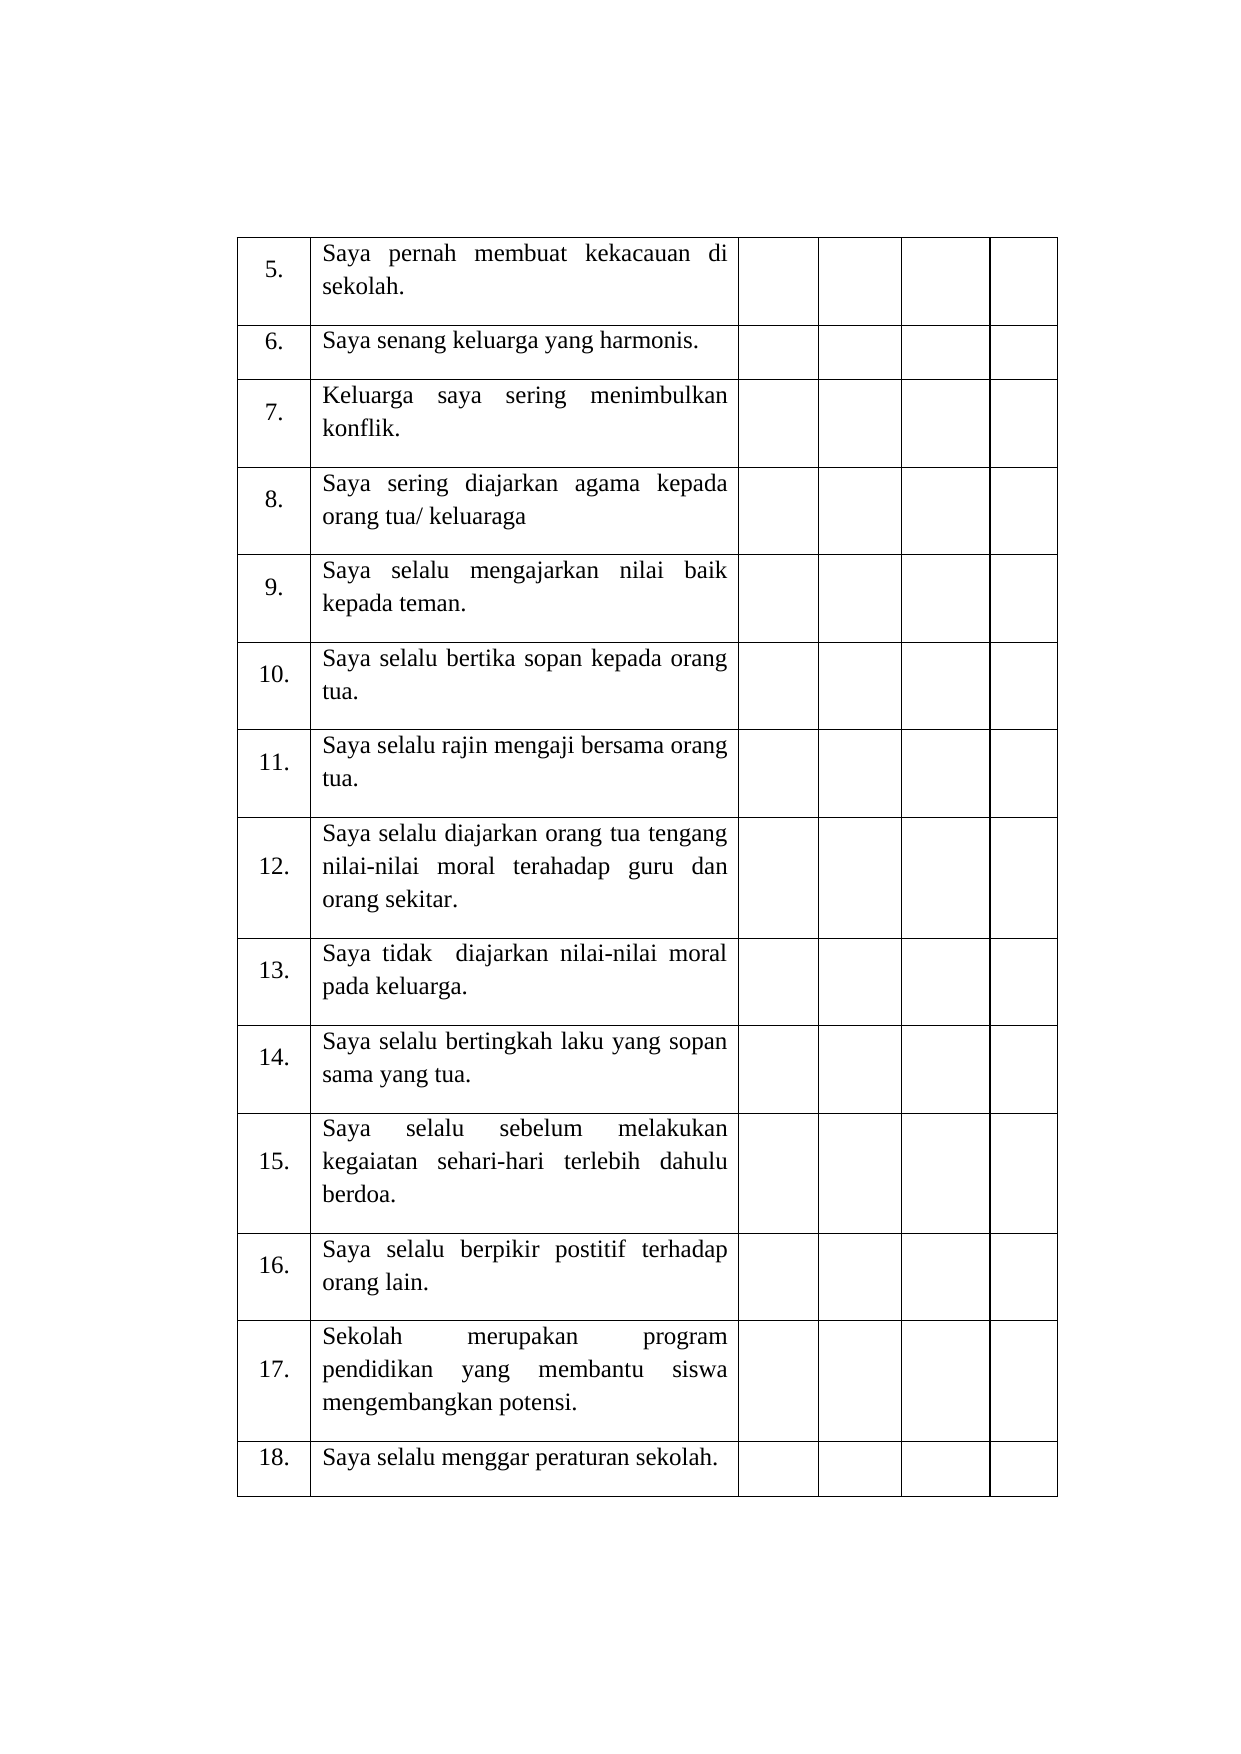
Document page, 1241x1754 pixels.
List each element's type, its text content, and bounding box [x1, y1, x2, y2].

table_cell [991, 939, 1057, 1025]
table_cell Saya selalu mengajarkan nilai baik kepada teman. [311, 555, 738, 642]
table_cell [819, 238, 901, 324]
table_cell [819, 939, 901, 1025]
table_cell [739, 326, 818, 379]
table_cell 9. [238, 555, 310, 642]
table_cell [902, 555, 989, 642]
table_cell [739, 1442, 818, 1496]
table_cell Saya selalu diajarkan orang tua tengang nilai-nilai moral terahadap guru dan orang sekitar. [311, 818, 738, 937]
table_cell 15. [238, 1114, 310, 1233]
table_cell 6. [238, 326, 310, 379]
table_cell 8. [238, 468, 310, 554]
table_cell 18. [238, 1442, 310, 1496]
table_cell Saya selalu sebelum melakukan kegaiatan sehari-hari terlebih dahulu berdoa. [311, 1114, 738, 1233]
table_cell [739, 238, 818, 324]
table_cell [902, 326, 989, 379]
table_cell [991, 380, 1057, 467]
table_cell [991, 555, 1057, 642]
table_cell [819, 1442, 901, 1496]
table_cell 16. [238, 1234, 310, 1320]
table_cell [902, 1234, 989, 1320]
table_cell Saya selalu bertingkah laku yang sopan sama yang tua. [311, 1026, 738, 1112]
table_cell [991, 326, 1057, 379]
table_cell [902, 643, 989, 729]
table_cell [991, 1026, 1057, 1112]
table_cell [739, 555, 818, 642]
table_cell 10. [238, 643, 310, 729]
table_cell [819, 643, 901, 729]
table_cell 7. [238, 380, 310, 467]
table_cell Keluarga saya sering menimbulkan konflik. [311, 380, 738, 467]
table_cell Saya selalu berpikir postitif terhadap orang lain. [311, 1234, 738, 1320]
table_cell Saya tidak diajarkan nilai-nilai moral pada keluarga. [311, 939, 738, 1025]
table_cell [739, 939, 818, 1025]
table_cell [902, 818, 989, 937]
table_cell [902, 1026, 989, 1112]
table_cell [739, 1026, 818, 1112]
table_cell Saya selalu bertika sopan kepada orang tua. [311, 643, 738, 729]
table_cell [739, 468, 818, 554]
table_cell [739, 380, 818, 467]
table_cell [991, 818, 1057, 937]
table_cell [739, 643, 818, 729]
table_cell [991, 1114, 1057, 1233]
table_cell [991, 730, 1057, 817]
table_cell [902, 939, 989, 1025]
table_cell Saya selalu rajin mengaji bersama orang tua. [311, 730, 738, 817]
table_cell [819, 1321, 901, 1441]
table_cell [739, 730, 818, 817]
table_cell Saya pernah membuat kekacauan di sekolah. [311, 238, 738, 324]
table_cell [902, 1321, 989, 1441]
table_cell [991, 1234, 1057, 1320]
table_cell [991, 238, 1057, 324]
table_cell Saya senang keluarga yang harmonis. [311, 326, 738, 379]
table_cell [902, 1442, 989, 1496]
table_cell [819, 468, 901, 554]
table_cell [902, 1114, 989, 1233]
table_cell 12. [238, 818, 310, 937]
table_cell [819, 1234, 901, 1320]
table_cell [819, 730, 901, 817]
table_cell 13. [238, 939, 310, 1025]
table_cell [902, 730, 989, 817]
table_cell [902, 380, 989, 467]
table_cell [991, 1442, 1057, 1496]
table_cell [739, 1234, 818, 1320]
table_cell [819, 1114, 901, 1233]
table_cell [739, 818, 818, 937]
table_cell [819, 555, 901, 642]
table_cell [739, 1321, 818, 1441]
table_cell [739, 1114, 818, 1233]
table_cell [819, 1026, 901, 1112]
table_cell 14. [238, 1026, 310, 1112]
table_cell 11. [238, 730, 310, 817]
table_cell 5. [238, 238, 310, 324]
table_cell Saya selalu menggar peraturan sekolah. [311, 1442, 738, 1496]
table_cell [902, 468, 989, 554]
table_cell [991, 1321, 1057, 1441]
table_cell Sekolah merupakan program pendidikan yang membantu siswa mengembangkan potensi. [311, 1321, 738, 1441]
table_cell Saya sering diajarkan agama kepada orang tua/ keluaraga [311, 468, 738, 554]
table_cell [991, 468, 1057, 554]
table_cell [819, 326, 901, 379]
table_cell [819, 380, 901, 467]
table_cell [991, 643, 1057, 729]
table_cell [819, 818, 901, 937]
table_cell 17. [238, 1321, 310, 1441]
table_cell [902, 238, 989, 324]
